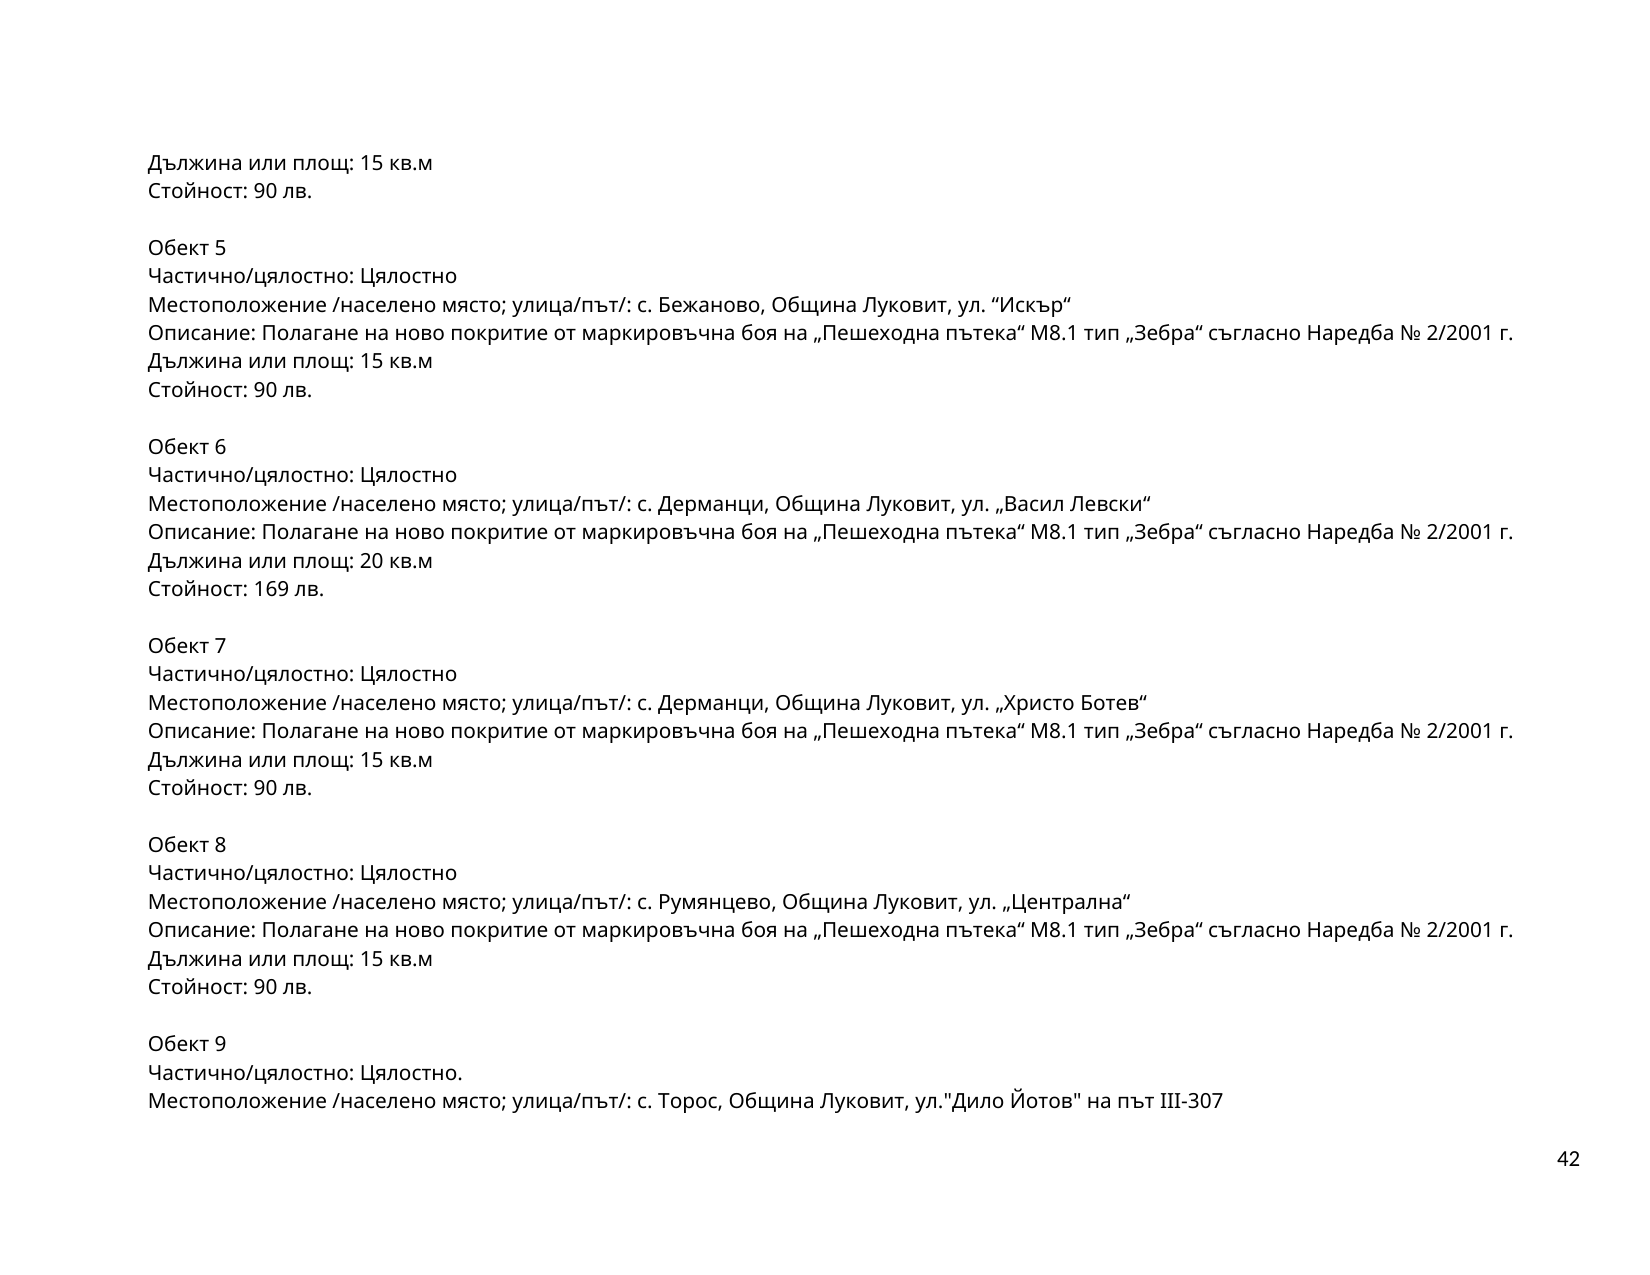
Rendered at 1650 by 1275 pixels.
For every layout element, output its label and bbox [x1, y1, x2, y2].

text [148, 148, 1580, 1114]
